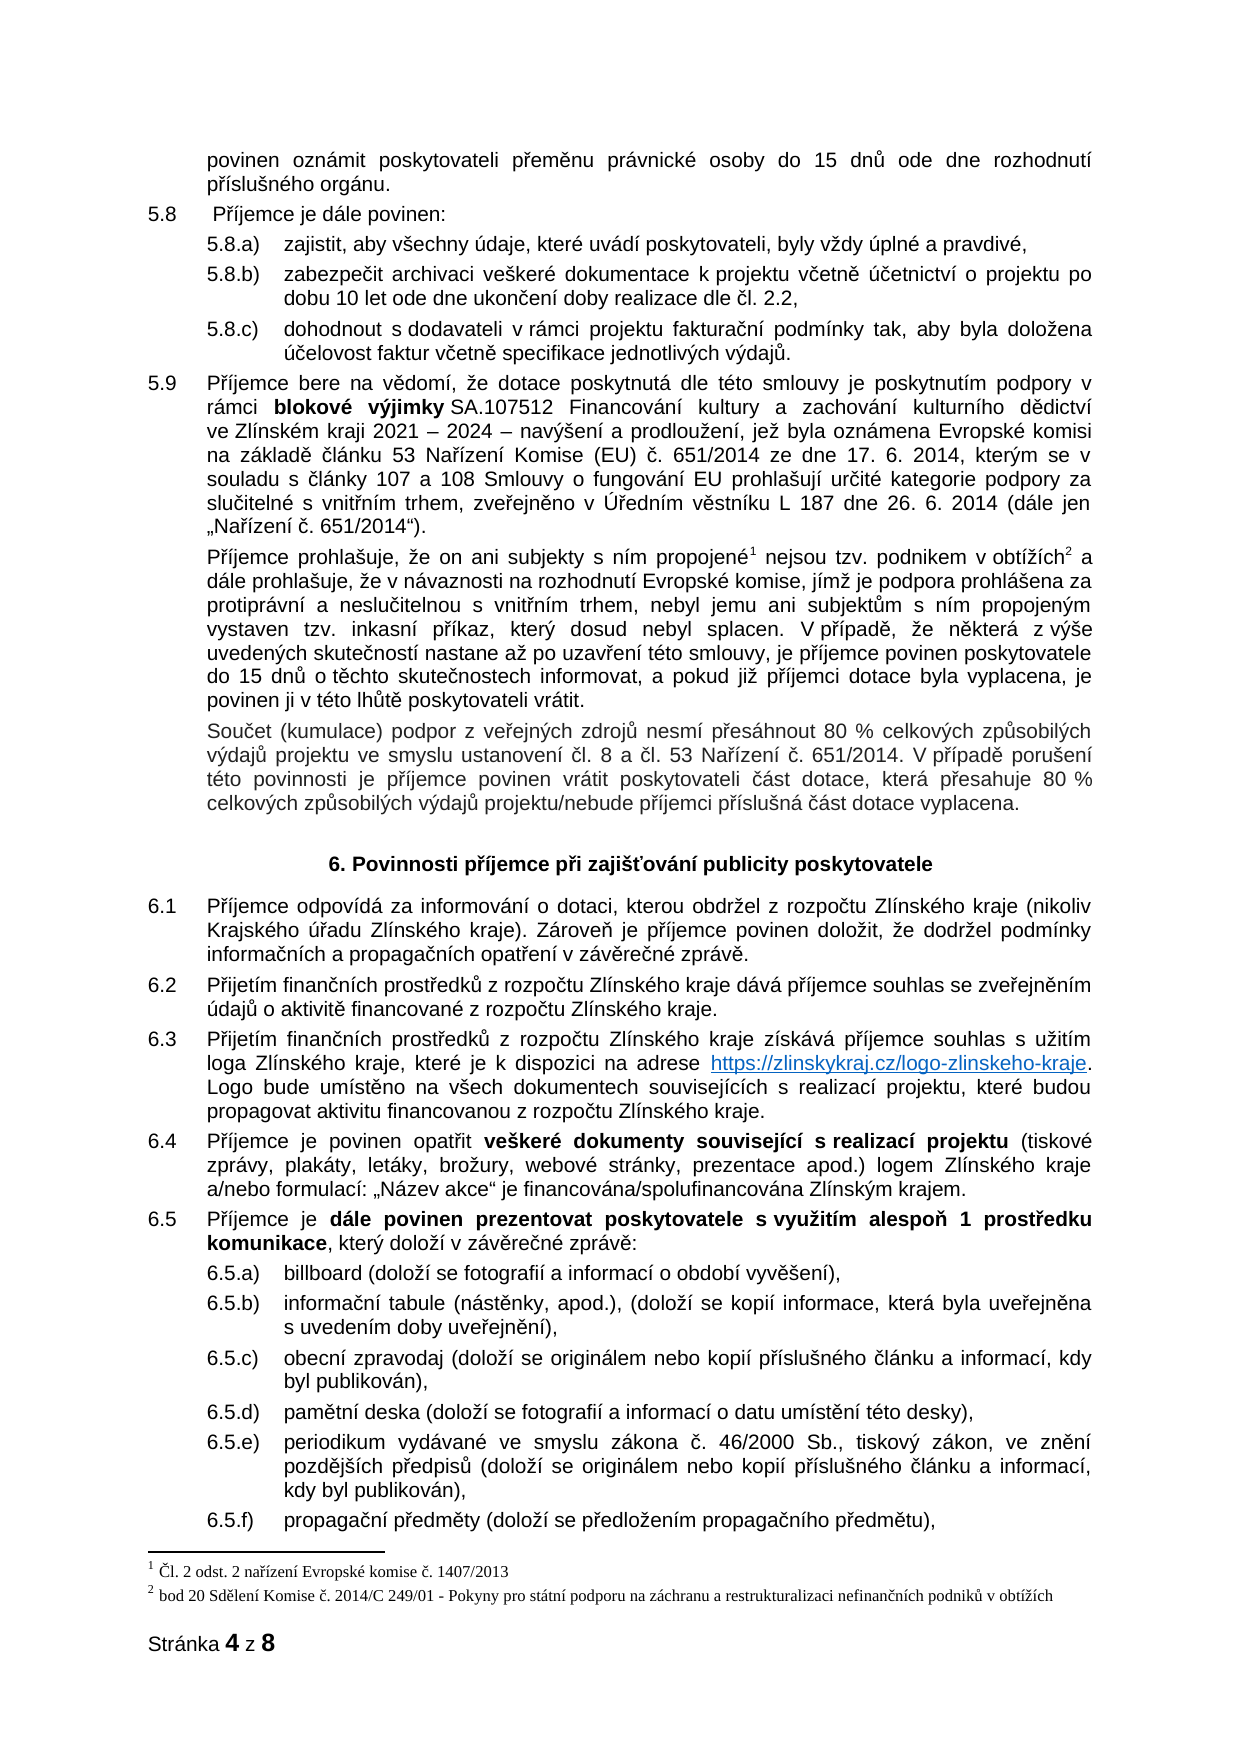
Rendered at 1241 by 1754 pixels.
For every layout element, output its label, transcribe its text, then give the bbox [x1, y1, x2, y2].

subtitle Povinnosti příjemce při zajišťování publicity poskytovatele [178, 852, 1093, 876]
text Součet (kumulace) podpor z veřejných zdrojů nesmí přesáhnout 80 % celkových způsobilých výdajů projektu ve smyslu ustanovení čl. 8 a čl. 53 Nařízení č. 651/2014. V případě porušení této povinnosti je příjemce povinen vrátit poskytovateli část dotace, která přesahuje 80 % celkových způsobilých výdajů projektu/nebude příjemci příslušná část dotace vyplacena. [207, 718, 1093, 814]
list periodikum vydávané ve smyslu zákona č. 46/2000 Sb., tiskový zákon, ve znění pozdějších předpisů (doloží se originálem nebo kopií příslušného článku a informací, kdy byl publikován), [207, 1430, 1093, 1502]
list zajistit, aby všechny údaje, které uvádí poskytovateli, byly vždy úplné a pravdivé, [207, 232, 1093, 256]
list propagační předměty (doloží se předložením propagačního předmětu), [207, 1508, 1093, 1532]
list Příjemce bere na vědomí, že dotace poskytnutá dle této smlouvy je poskytnutím podpory v rámci blokové výjimky SA.107512 Financování kultury a zachování kulturního dědictví ve Zlínském kraji 2021 – 2024 – navýšení a prodloužení, jež byla oznámena Evropské komisi na základě článku 53 Nařízení Komise (EU) č. 651/2014 ze dne 17. 6. 2014, kterým se v souladu s články 107 a 108 Smlouvy o fungování EU prohlašují určité kategorie podpory za slučitelné s vnitřním trhem, zveřejněno v Úředním věstníku L 187 dne 26. 6. 2014 (dále jen „Nařízení č. 651/2014“). [148, 371, 1093, 538]
list Přijetím finančních prostředků z rozpočtu Zlínského kraje dává příjemce souhlas se zveřejněním údajů o aktivitě financované z rozpočtu Zlínského kraje. [148, 972, 1093, 1020]
list Příjemce je dále povinen: [148, 202, 1093, 226]
list zabezpečit archivaci veškeré dokumentace k projektu včetně účetnictví o projektu po dobu 10 let ode dne ukončení doby realizace dle čl. 2.2, [207, 262, 1093, 310]
list Příjemce je povinen opatřit veškeré dokumenty související s realizací projektu (tiskové zprávy, plakáty, letáky, brožury, webové stránky, prezentace apod.) logem Zlínského kraje a/nebo formulací: „Název akce“ je financována/spolufinancována Zlínským krajem. [148, 1129, 1093, 1201]
list obecní zpravodaj (doloží se originálem nebo kopií příslušného článku a informací, kdy byl publikován), [207, 1345, 1093, 1393]
list informační tabule (nástěnky, apod.), (doloží se kopií informace, která byla uveřejněna s uvedením doby uveřejnění), [207, 1291, 1093, 1339]
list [148, 148, 1093, 196]
text Příjemce prohlašuje, že on ani subjekty s ním propojené nejsou tzv. podnikem v obtížích a dále prohlašuje, že v návaznosti na rozhodnutí Evropské komise, jímž je podpora prohlášena za protiprávní a neslučitelnou s vnitřním trhem, nebyl jemu ani subjektům s ním propojeným vystaven tzv. inkasní příkaz, který dosud nebyl splacen. V případě, že některá z výše uvedených skutečností nastane až po uzavření této smlouvy, je příjemce povinen poskytovatele do 15 dnů o těchto skutečnostech informovat, a pokud již příjemci dotace byla vyplacena, je povinen ji v této lhůtě poskytovateli vrátit. [207, 544, 1093, 712]
list pamětní deska (doloží se fotografií a informací o datu umístění této desky), [207, 1399, 1093, 1423]
list Příjemce je dále povinen prezentovat poskytovatele s využitím alespoň 1 prostředku komunikace, který doloží v závěrečné zprávě: [148, 1207, 1093, 1255]
list Příjemce odpovídá za informování o dotaci, kterou obdržel z rozpočtu Zlínského kraje (nikoliv Krajského úřadu Zlínského kraje). Zároveň je příjemce povinen doložit, že dodržel podmínky informačních a propagačních opatření v závěrečné zprávě. [148, 894, 1093, 966]
list billboard (doloží se fotografií a informací o období vyvěšení), [207, 1261, 1093, 1285]
list Přijetím finančních prostředků z rozpočtu Zlínského kraje získává příjemce souhlas s užitím loga Zlínského kraje, které je k dispozici na adrese . Logo bude umístěno na všech dokumentech souvisejících s realizací projektu, které budou propagovat aktivitu financovanou z rozpočtu Zlínského kraje. [148, 1027, 1093, 1122]
list dohodnout s dodavateli v rámci projektu fakturační podmínky tak, aby byla doložena účelovost faktur včetně specifikace jednotlivých výdajů. [207, 316, 1093, 364]
